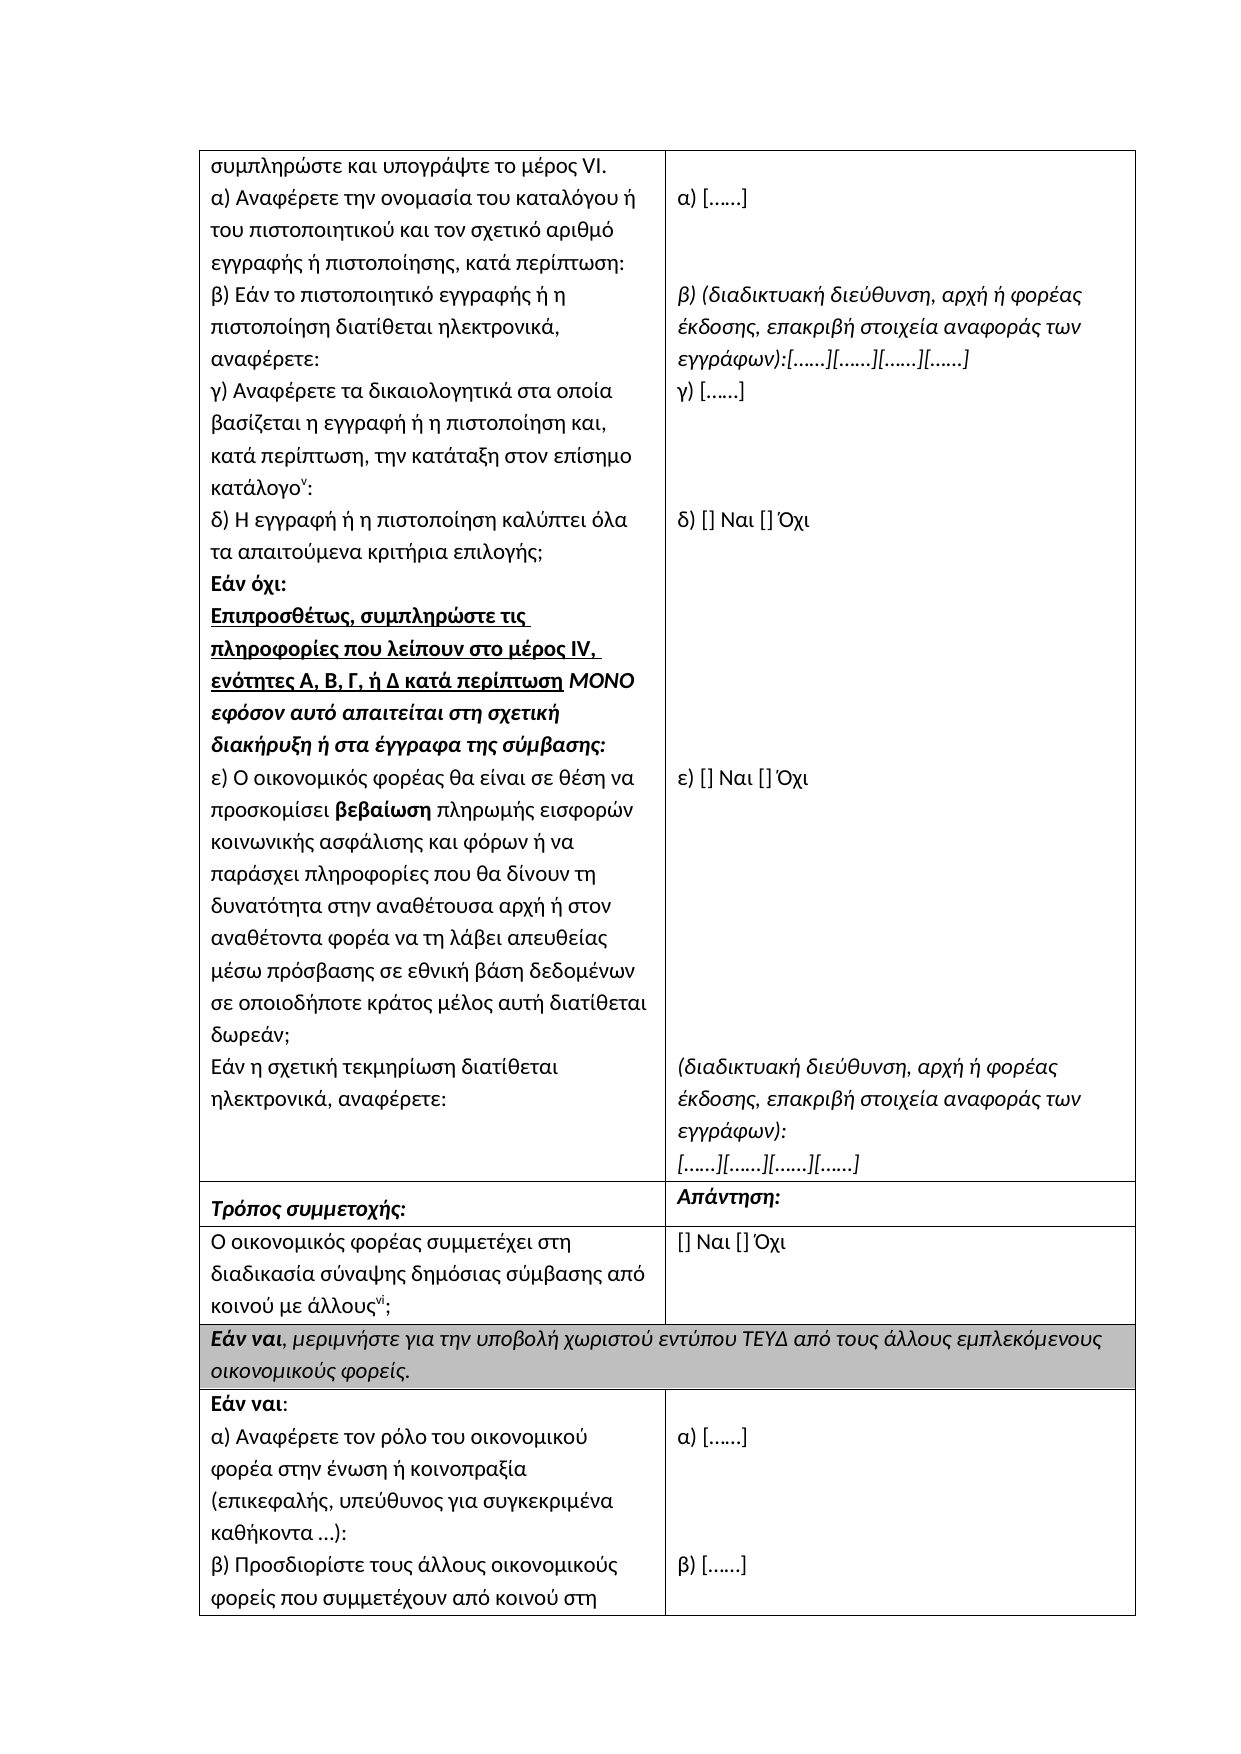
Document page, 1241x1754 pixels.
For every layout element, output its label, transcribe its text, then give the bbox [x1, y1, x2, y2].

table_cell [200, 151, 665, 1181]
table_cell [666, 1390, 1135, 1614]
table_cell Εάν ναι, μεριμνήστε για την υποβολή χωριστού εντύπου ΤΕΥΔ από τους άλλους εμπλεκόμενους οικονομικούς φορείς. [200, 1325, 1135, 1388]
table_cell [] Ναι [] Όχι [666, 1227, 1135, 1323]
table_cell Ο οικονομικός φορέας συμμετέχει στη διαδικασία σύναψης δημόσιας σύμβασης από κοινού με άλλους; [200, 1227, 665, 1323]
table_cell Τρόπος συμμετοχής: [200, 1182, 665, 1226]
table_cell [666, 151, 1135, 1181]
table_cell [200, 1390, 665, 1614]
table_cell Απάντηση: [666, 1182, 1135, 1226]
